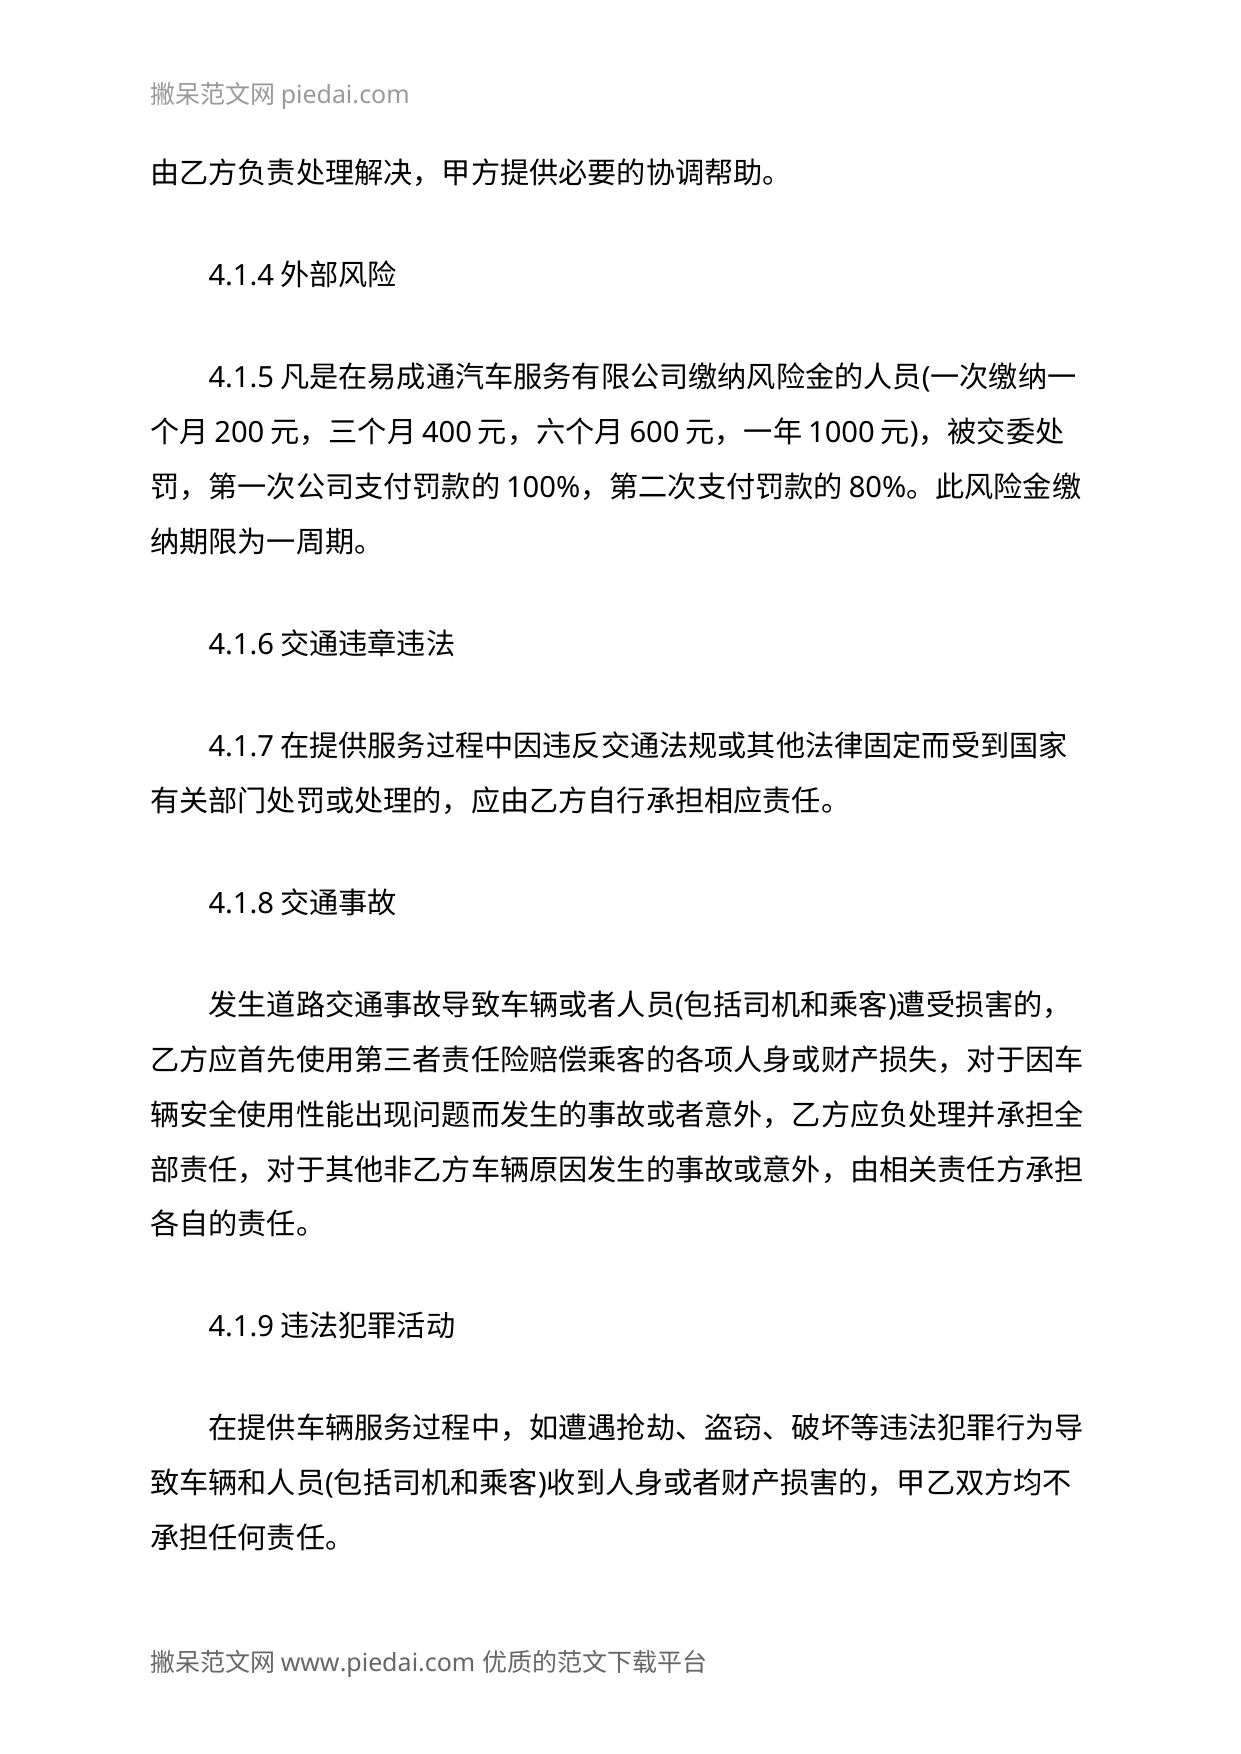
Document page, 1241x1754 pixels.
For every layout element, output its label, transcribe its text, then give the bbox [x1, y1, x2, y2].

text 4.1.8交通事故 [150, 879, 1090, 922]
text 4.1.4外部风险 [150, 252, 1090, 294]
text 在提供车辆服务过程中，如遭遇抢劫、盗窃、破坏等违法犯罪行为导致车辆和人员(包括司机和乘客)收到人身或者财产损害的，甲乙双方均不承担任何责任。 [150, 1405, 1090, 1557]
text 4.1.6交通违章违法 [150, 621, 1090, 663]
text 4.1.5凡是在易成通汽车服务有限公司缴纳风险金的人员(一次缴纳一个月200元，三个月400元，六个月600元，一年1000元)，被交委处罚，第一次公司支付罚款的100%，第二次支付罚款的80%。此风险金缴纳期限为一周期。 [150, 354, 1090, 561]
text 4.1.7在提供服务过程中因违反交通法规或其他法律固定而受到国家有关部门处罚或处理的，应由乙方自行承担相应责任。 [150, 722, 1090, 820]
text 4.1.9违法犯罪活动 [150, 1303, 1090, 1345]
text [150, 150, 1090, 192]
text 发生道路交通事故导致车辆或者人员(包括司机和乘客)遭受损害的，乙方应首先使用第三者责任险赔偿乘客的各项人身或财产损失，对于因车辆安全使用性能出现问题而发生的事故或者意外，乙方应负处理并承担全部责任，对于其他非乙方车辆原因发生的事故或意外，由相关责任方承担各自的责任。 [150, 981, 1090, 1243]
